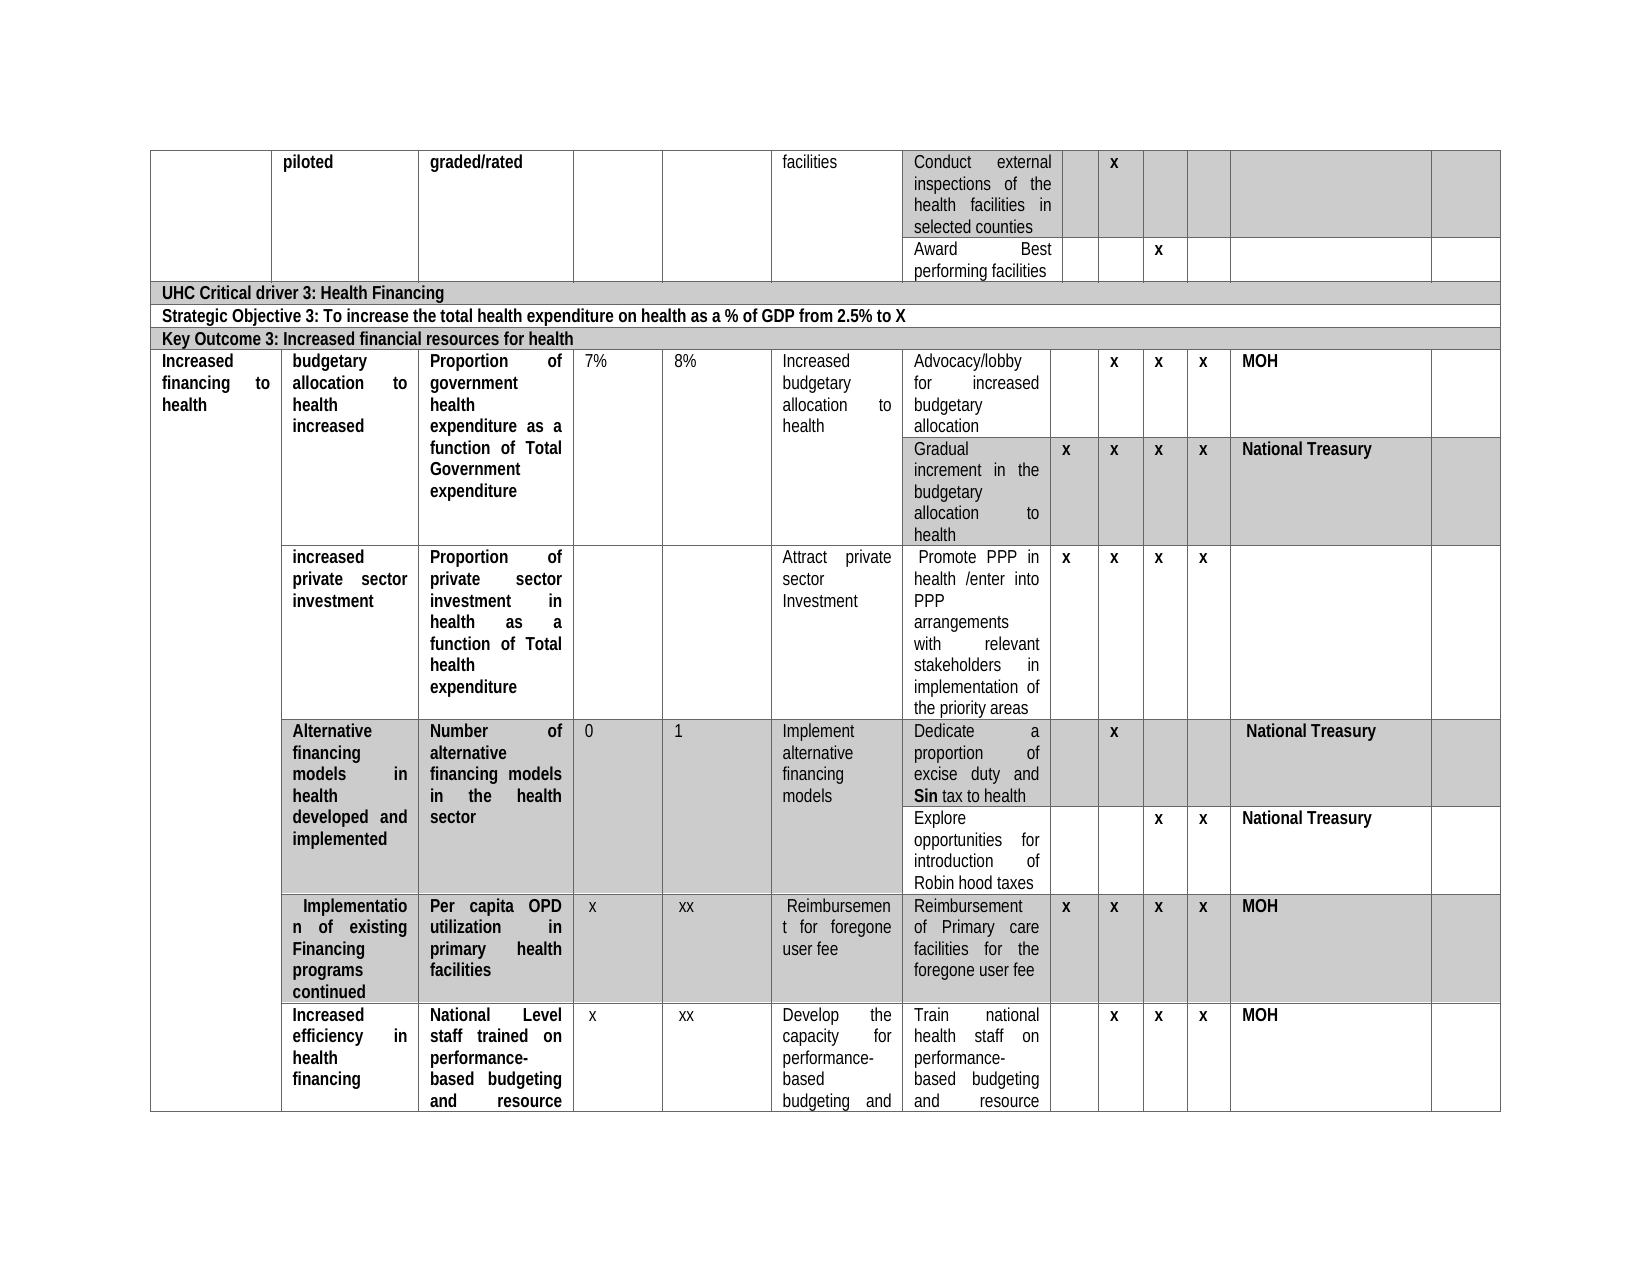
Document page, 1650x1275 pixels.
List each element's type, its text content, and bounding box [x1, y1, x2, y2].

table_cell [1188, 720, 1230, 806]
table_cell Reimbursement of Primary care facilities for the foregone user fee [903, 895, 1050, 1002]
table_cell x [1099, 438, 1143, 545]
table_cell [1432, 807, 1500, 893]
table_cell Key Outcome 3: Increased financial resources for health [151, 328, 1500, 349]
table_cell x [1188, 546, 1230, 719]
table_cell Implement alternative financing models [772, 720, 902, 893]
table_cell [1051, 807, 1098, 893]
table_cell Implementation of existing Financing programs continued [282, 895, 418, 1002]
table_cell Increased budgetary allocation to health [772, 350, 902, 545]
table_cell budgetary allocation to health increased [282, 350, 418, 545]
table_cell x [1099, 350, 1143, 437]
table_cell x [1144, 438, 1187, 545]
table_cell [1231, 151, 1431, 237]
table_cell x [1144, 1004, 1187, 1111]
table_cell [772, 151, 902, 281]
table_cell National Treasury [1231, 807, 1431, 893]
table_cell x [1144, 546, 1187, 719]
table_cell xx [663, 1004, 771, 1111]
table_cell [663, 546, 771, 719]
table_cell 1 [663, 720, 771, 893]
table_cell [1231, 238, 1431, 281]
table_cell Alternative financing models in health developed and implemented [282, 720, 418, 893]
table_cell 7% [574, 350, 662, 545]
table_cell [574, 546, 662, 719]
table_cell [772, 1004, 902, 1111]
table_cell x [1099, 546, 1143, 719]
table_cell National Treasury [1231, 438, 1431, 545]
table_cell 0 [574, 151, 662, 281]
table_cell [1051, 350, 1098, 437]
table_cell Explore opportunities for introduction of Robin hood taxes [903, 807, 1050, 893]
table_cell Proportion of private sector investment in health as a function of Total health expenditure [419, 546, 573, 719]
table_cell [1063, 151, 1098, 237]
table_cell MOH [1231, 1004, 1431, 1111]
table_cell x [1099, 1004, 1143, 1111]
table_cell [1432, 238, 1500, 281]
table_cell [1051, 1004, 1098, 1111]
table_cell Proportion of government health expenditure as a function of Total Government expenditure [419, 350, 573, 545]
table_cell [1432, 546, 1500, 719]
table_cell x [1144, 350, 1187, 437]
table_cell x [1099, 895, 1143, 1002]
table_cell Dedicate a proportion of excise duty and Sin tax to health [903, 720, 1050, 806]
table_cell Increased financing to health [151, 350, 281, 1111]
table_cell [1432, 438, 1500, 545]
table_cell Per capita OPD utilization in primary health facilities [419, 895, 573, 1002]
table_cell x [1188, 807, 1230, 893]
table_cell 0 [574, 720, 662, 893]
table_cell x [1188, 895, 1230, 1002]
table_cell MOH [1231, 350, 1431, 437]
table_cell x [1099, 151, 1143, 237]
table_cell [1188, 151, 1230, 237]
table_cell [1432, 720, 1500, 806]
table_cell [1063, 238, 1098, 281]
table_cell 8% [663, 350, 771, 545]
table_cell National Treasury [1231, 720, 1431, 806]
table_cell [1432, 151, 1500, 237]
table_cell Attract private sector Investment [772, 546, 902, 719]
table_cell x [1051, 895, 1098, 1002]
table_cell Conduct external inspections of the health facilities in selected counties [903, 151, 1062, 237]
table_cell [1432, 1004, 1500, 1111]
table_cell Reimbursement for foregone user fee [772, 895, 902, 1002]
table_cell Promote PPP in health /enter into PPP arrangements with relevant stakeholders in implementation of the priority areas [903, 546, 1050, 719]
table_cell [1099, 807, 1143, 893]
table_cell [1144, 151, 1187, 237]
table_cell xx [663, 895, 771, 1002]
table_cell [1099, 238, 1143, 281]
table_cell increased private sector investment [282, 546, 418, 719]
table_cell x [1144, 895, 1187, 1002]
table_cell [1051, 720, 1098, 806]
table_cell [419, 151, 573, 281]
table_cell x [1144, 238, 1187, 281]
table_cell 5 [663, 151, 771, 281]
table_cell x [1144, 807, 1187, 893]
table_cell [1432, 895, 1500, 1002]
table_cell Strategic Objective 3: To increase the total health expenditure on health as a % of GDP from 2.5% to X [151, 305, 1500, 327]
table_cell Number of alternative financing models in the health sector [419, 720, 573, 893]
table_cell x [1188, 350, 1230, 437]
table_cell [1231, 546, 1431, 719]
table_cell x [1188, 438, 1230, 545]
table_cell x [574, 895, 662, 1002]
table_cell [282, 1004, 418, 1111]
table_cell [1188, 238, 1230, 281]
table_cell x [1051, 546, 1098, 719]
table_cell Gradual increment in the budgetary allocation to health [903, 438, 1050, 545]
table_cell [1144, 720, 1187, 806]
table_cell Award Best performing facilities [903, 238, 1062, 281]
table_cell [272, 151, 418, 281]
table_cell UHC Critical driver 3: Health Financing [151, 282, 1500, 304]
table_cell MOH [1231, 895, 1431, 1002]
table_cell [1432, 350, 1500, 437]
table_cell x [1188, 1004, 1230, 1111]
table_cell x [1099, 720, 1143, 806]
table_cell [419, 1004, 573, 1111]
table_cell x [574, 1004, 662, 1111]
table_cell Advocacy/lobby for increased budgetary allocation [903, 350, 1050, 437]
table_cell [903, 1004, 1050, 1111]
table_cell x [1051, 438, 1098, 545]
